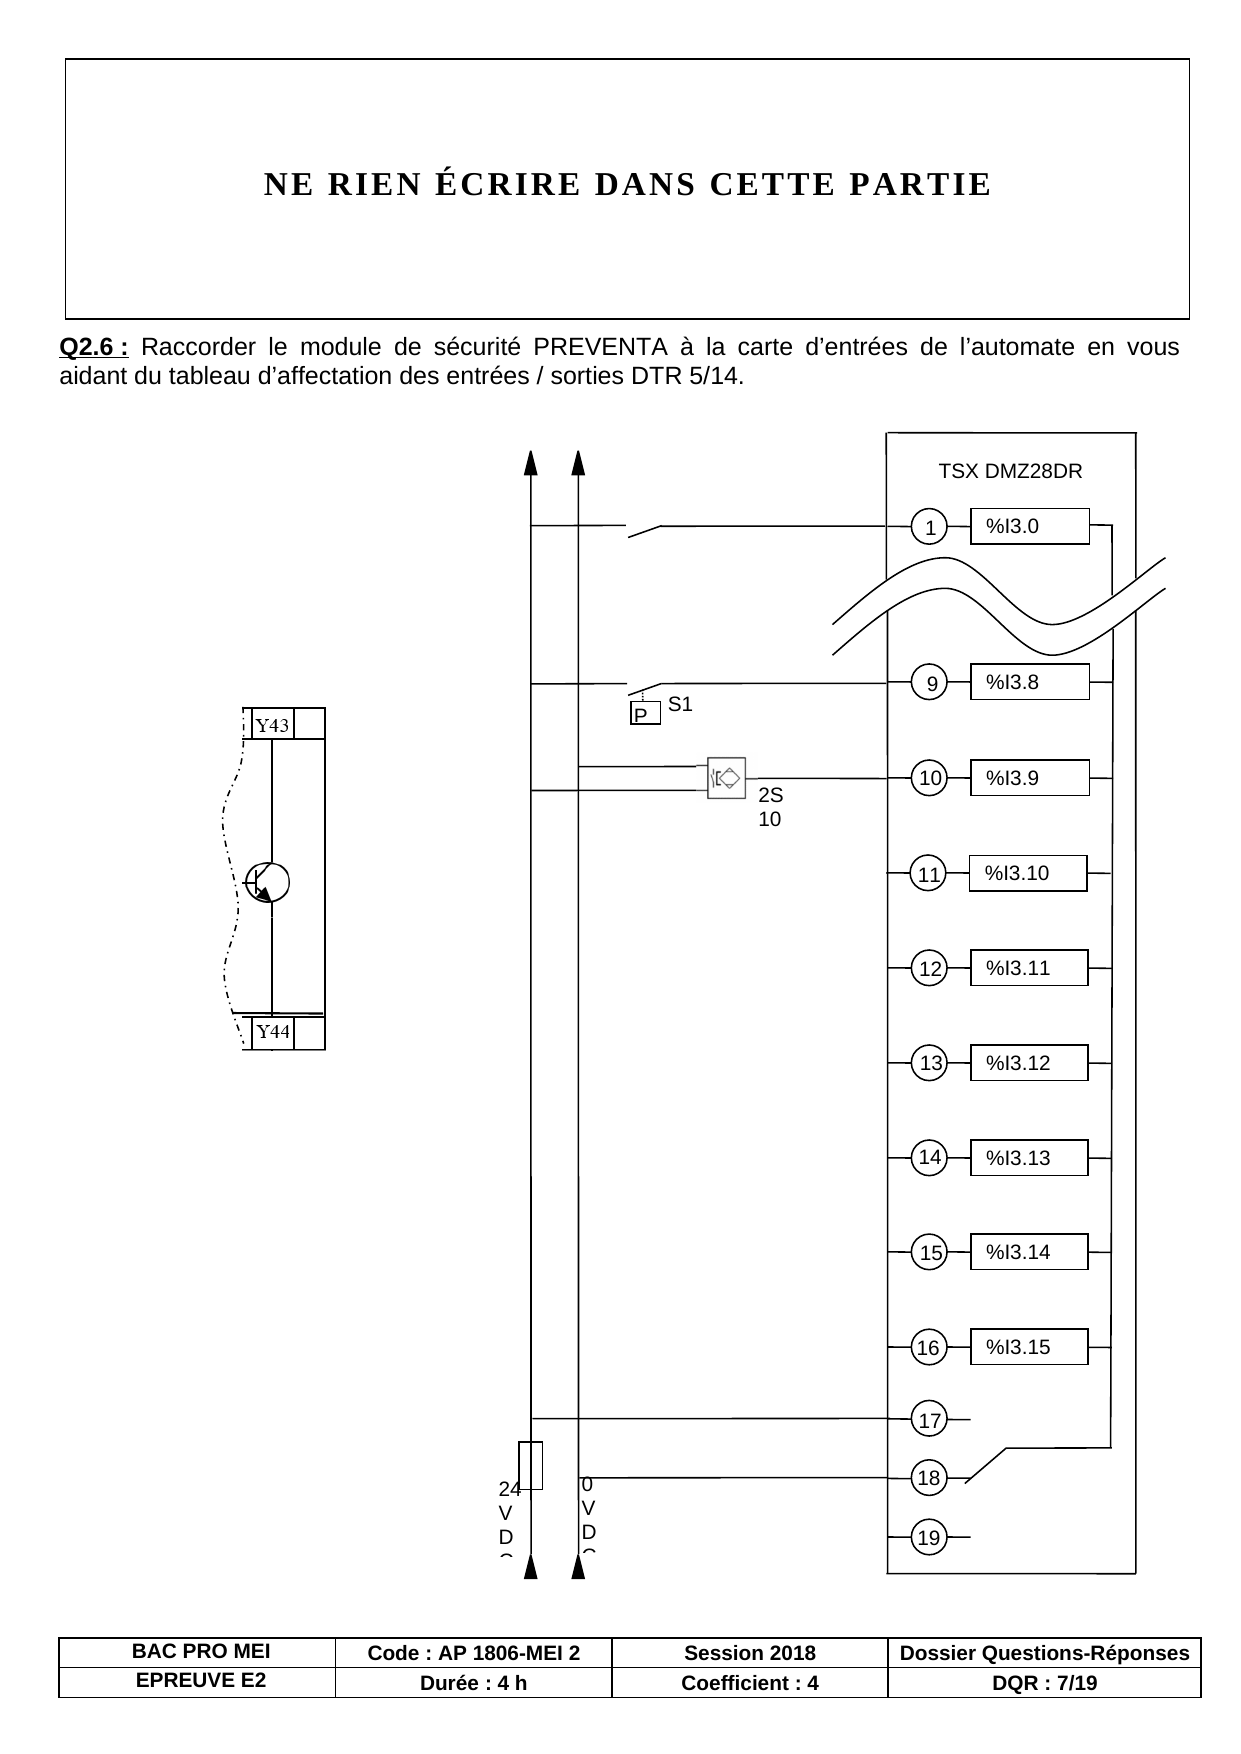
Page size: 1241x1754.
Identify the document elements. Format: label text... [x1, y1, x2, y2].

text Q2.6 : Raccorder le module de sécurité PREVENTA à la carte d’entrées de l’automate en vous aidant du tableau d’affectation des entrées / sorties DTR 5/14. [59, 332, 1181, 389]
picture [697, 753, 758, 803]
picture [242, 701, 336, 1051]
